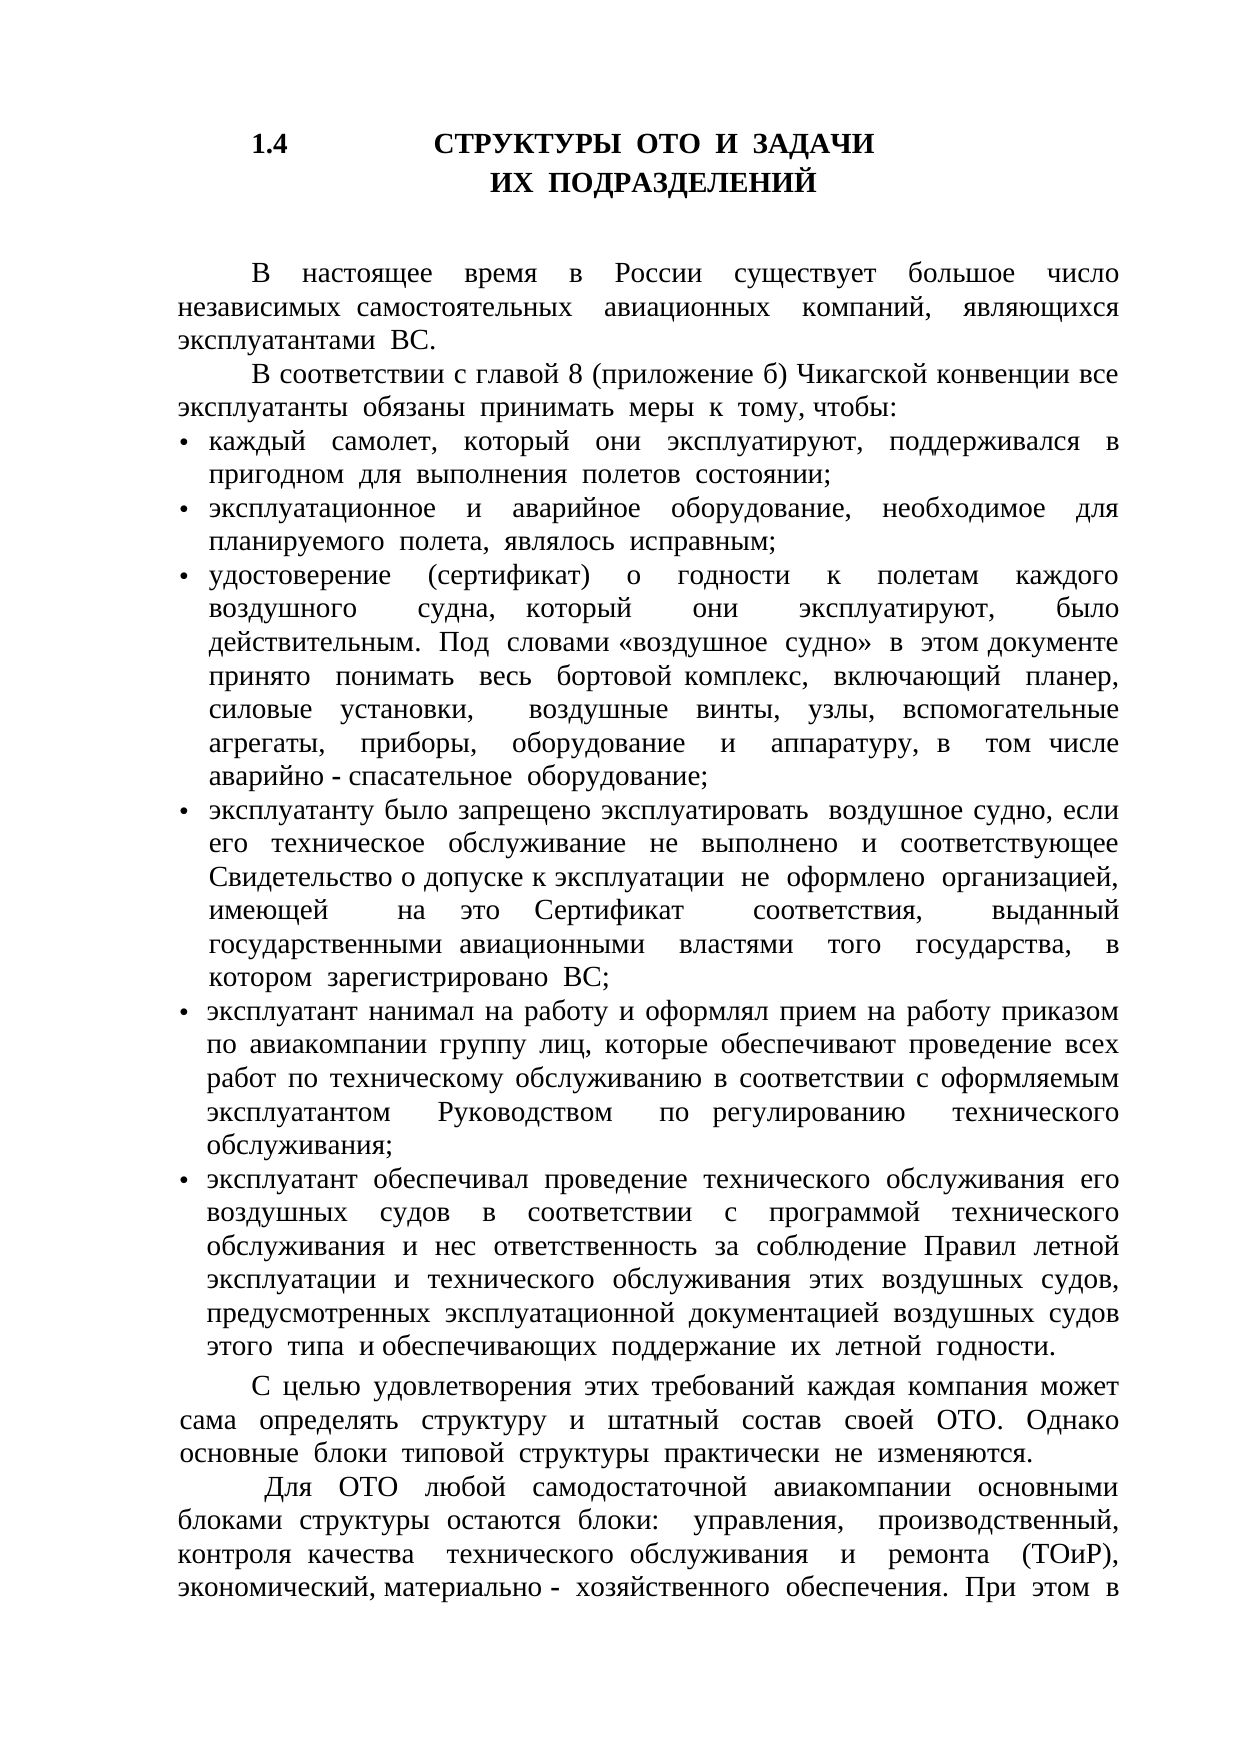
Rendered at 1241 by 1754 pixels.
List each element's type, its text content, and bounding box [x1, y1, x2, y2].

text С целью удовлетворения этих требований каждая компания может сама определять структуру и штатный состав своей ОТО. Однако основные блоки типовой структуры практически не изменяются. [179, 1368, 1120, 1469]
list эксплуатационное и аварийное оборудование, необходимое для планируемого полета, являлось исправным; [179, 490, 1120, 557]
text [177, 1469, 1120, 1603]
text 1.4 СТРУКТУРЫ ОТО И ЗАДАЧИ ИХ ПОДРАЗДЕЛЕНИЙ [251, 127, 993, 199]
text В настоящее время в России существует большое число независимых самостоятельных авиационных компаний, являющихся эксплуатантами ВС. [177, 255, 1120, 356]
text В соответствии с главой 8 (приложение б) Чикагской конвенции все эксплуатанты обязаны принимать меры к тому, чтобы: [177, 356, 1120, 423]
list эксплуатанту было запрещено эксплуатировать воздушное судно, если его техническое обслуживание не выполнено и соответствующее Свидетельство о допуске к эксплуатации не оформлено организацией, имеющей на это Сертификат соответствия, выданный государственными авиационными властями того государства, в котором зарегистрировано ВС; [179, 792, 1120, 993]
list эксплуатант нанимал на работу и оформлял прием на работу приказом по авиакомпании группу лиц, которые обеспечивают проведение всех работ по техническому обслуживанию в соответствии с оформляемым эксплуатантом Руководством по регулированию технического обслуживания; [179, 993, 1120, 1161]
list каждый самолет, который они эксплуатируют, поддерживался в пригодном для выполнения полетов состоянии; [179, 423, 1120, 490]
list эксплуатант обеспечивал проведение технического обслуживания его воздушных судов в соответствии с программой технического обслуживания и нес ответственность за соблюдение Правил летной эксплуатации и технического обслуживания этих воздушных судов, предусмотренных эксплуатационной документацией воздушных судов этого типа и обеспечивающих поддержание их летной годности. [179, 1161, 1120, 1362]
list удостоверение (сертификат) о годности к полетам каждого воздушного судна, который они эксплуатируют, было действительным. Под словами «воздушное судно» в этом документе принято понимать весь бортовой комплекс, включающий планер, силовые установки, воздушные винты, узлы, вспомогательные агрегаты, приборы, оборудование и аппаратуру, в том числе аварийно - спасательное оборудование; [179, 557, 1120, 792]
